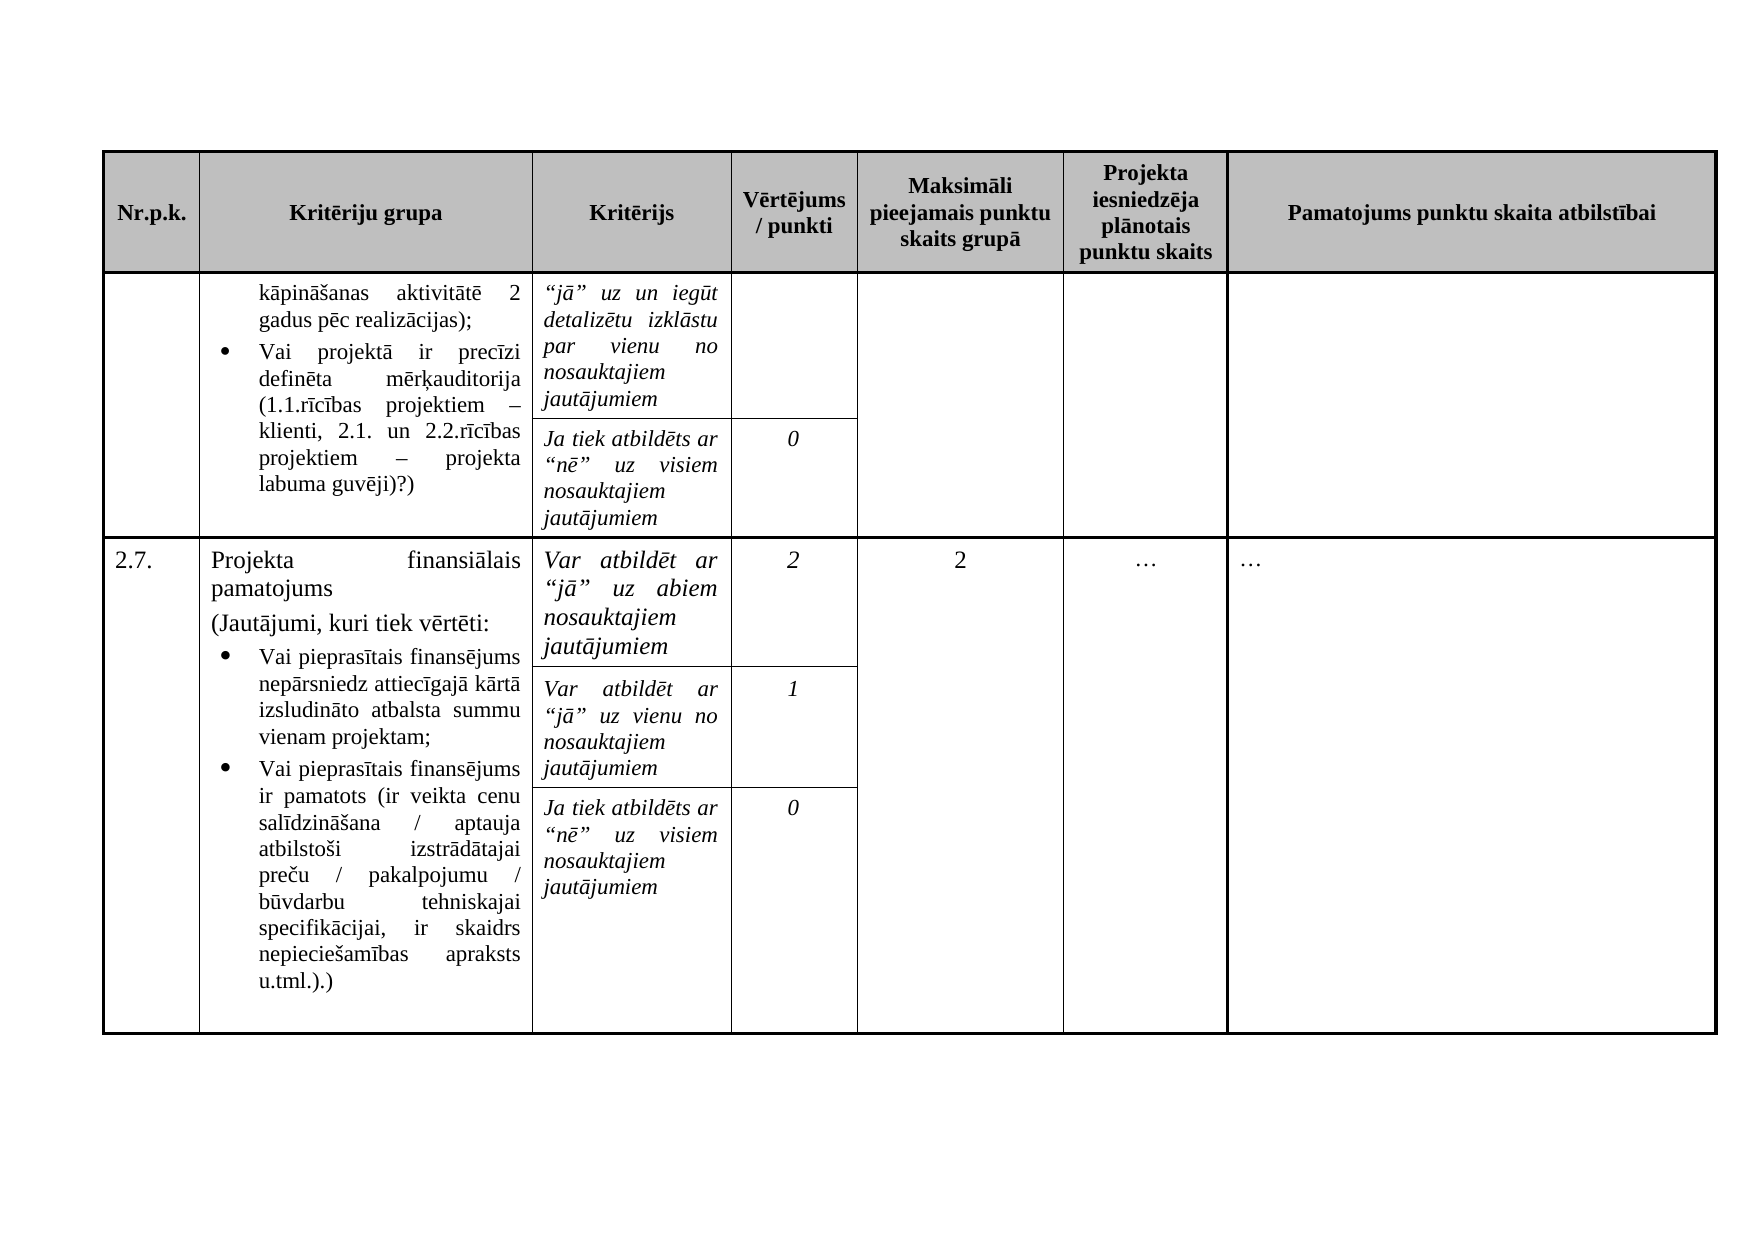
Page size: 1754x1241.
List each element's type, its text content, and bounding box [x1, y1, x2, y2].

table_header Kritērijs [533, 153, 731, 271]
table_header Pamatojums punktu skaita atbilstībai [1229, 153, 1714, 271]
table_cell Var atbildēt ar “jā” uz vienu no nosauktajiem jautājumiem [533, 667, 731, 787]
table_cell … [1229, 539, 1714, 1032]
table_cell 0 [732, 788, 857, 1032]
table_cell Ja tiek atbildēts ar “nē” uz visiem nosauktajiem jautājumiem [533, 419, 731, 536]
table_header Projekta iesniedzēja plānotais punktu skaits [1064, 153, 1226, 271]
table_header Kritēriju grupa [200, 153, 532, 271]
table_cell Var atbildēt ar “jā” uz abiem nosauktajiem jautājumiem [533, 539, 731, 666]
table_cell Projekta finansiālais pamatojums (Jautājumi, kuri tiek vērtēti: Vai pieprasītais finansējums nepārsniedz attiecīgajā kārtā izsludināto atbalsta summu vienam projektam; Vai pieprasītais finansējums ir pamatots (ir veikta cenu salīdzināšana / aptauja atbilstoši izstrādātajai preču / pakalpojumu / būvdarbu tehniskajai specifikācijai, ir skaidrs nepieciešamības apraksts u.tml.).) [200, 539, 532, 1032]
table_cell 1 [732, 667, 857, 787]
table_cell 0 [732, 419, 857, 536]
table_cell Var atbildēt ar “jā” uz un iegūt detalizētu izklāstu par vienu no nosauktajiem jautājumiem [533, 274, 731, 417]
table_cell Ja tiek atbildēts ar “nē” uz visiem nosauktajiem jautājumiem [533, 788, 731, 1032]
table_cell … [1064, 539, 1226, 1032]
table_header Maksimāli pieejamais punktu skaits grupā [858, 153, 1063, 271]
table_cell 2 [858, 539, 1063, 1032]
table_header Nr.p.k. [105, 153, 199, 271]
table_cell 2 [732, 539, 857, 666]
table_cell 2.7. [105, 539, 199, 1032]
table_cell 1 [732, 274, 857, 417]
table_header Vērtējums / punkti [732, 153, 857, 271]
